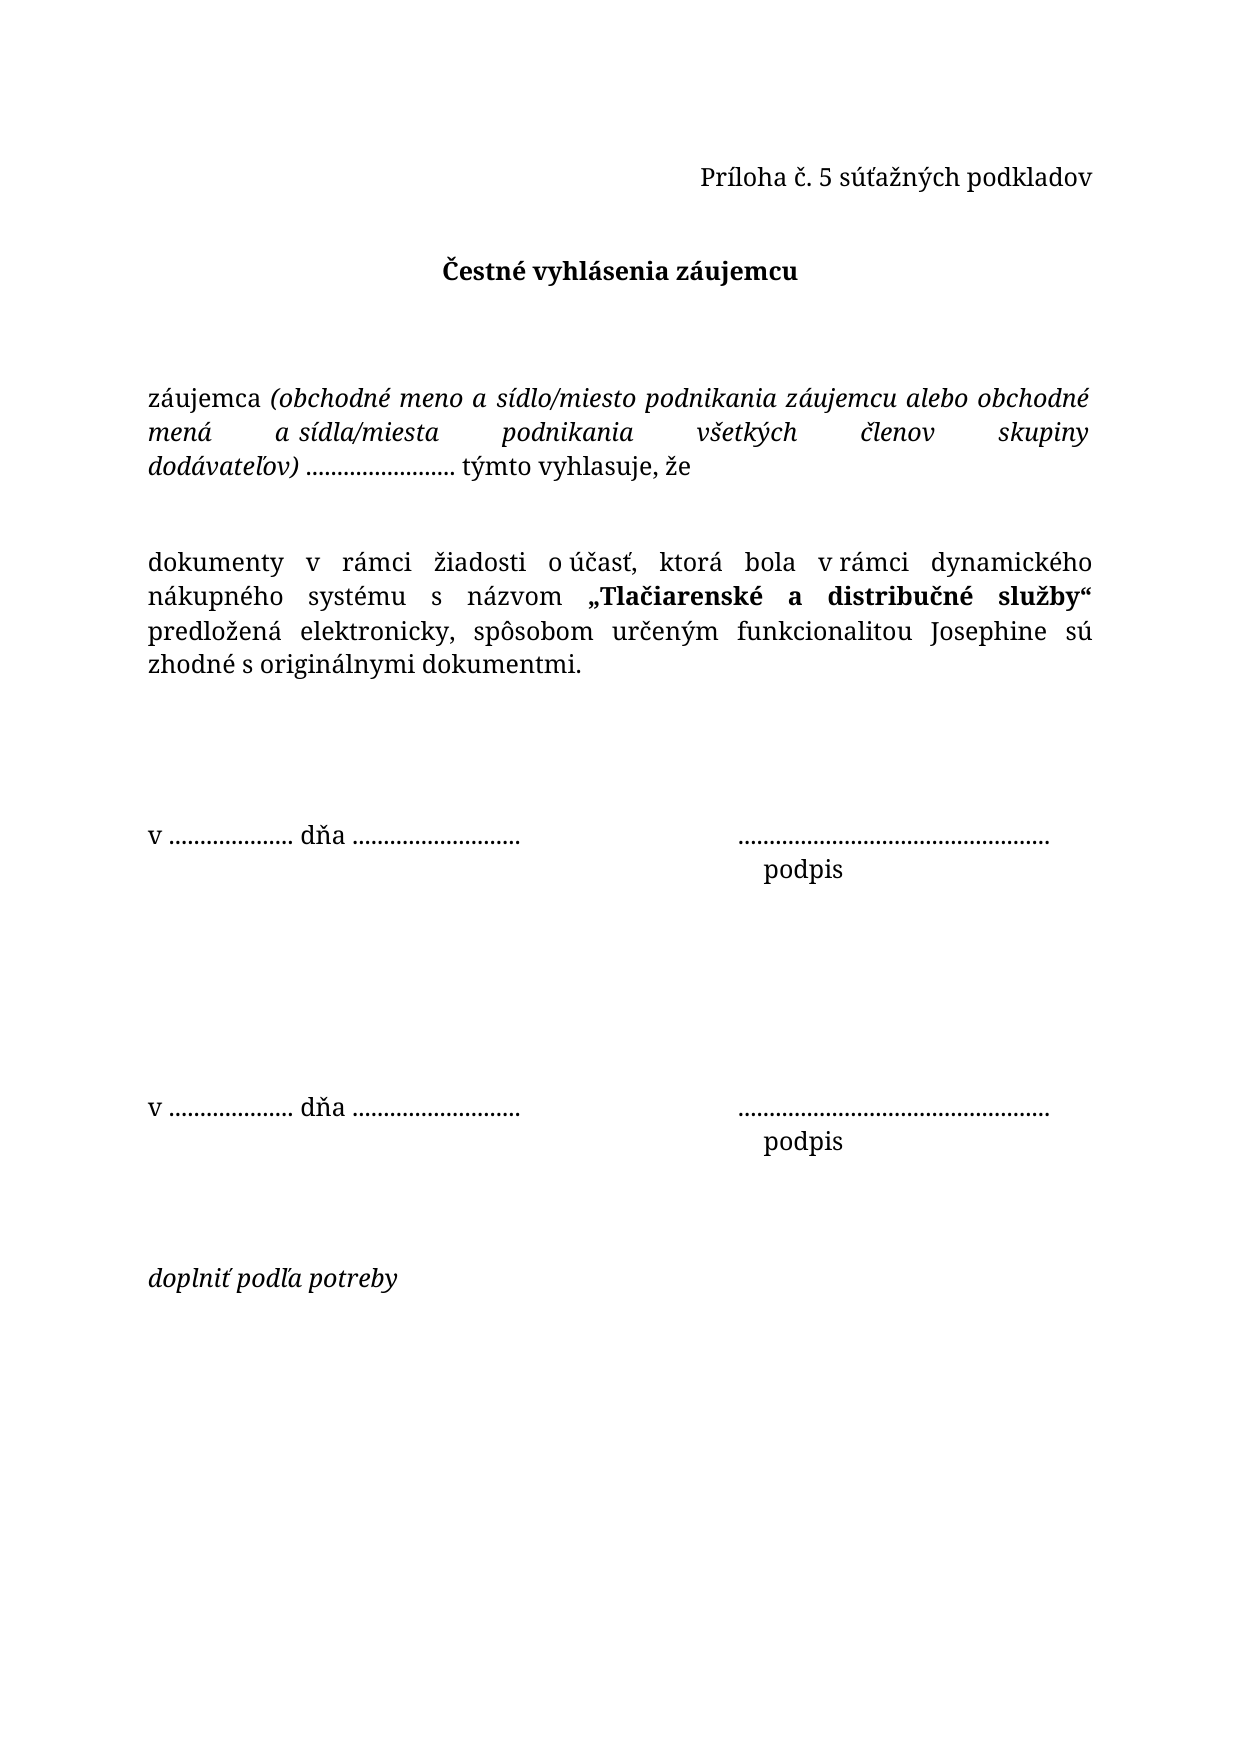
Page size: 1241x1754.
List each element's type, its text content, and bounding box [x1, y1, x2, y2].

text dokumenty v rámci žiadosti o účasť, ktorá bola v rámci dynamického nákupného systému s názvom „Tlačiarenské a distribučné služby“ predložená elektronicky, spôsobom určeným funkcionalitou Josephine sú zhodné s originálnymi dokumentmi. [148, 545, 1093, 681]
text doplniť podľa potreby [148, 1260, 1093, 1294]
text Príloha č. 5 súťažných podkladov [148, 160, 1093, 194]
text podpis [148, 1124, 1093, 1158]
text záujemca (obchodné meno a sídlo/miesto podnikania záujemcu alebo obchodné mená a sídla/miesta podnikania všetkých členov skupiny dodávateľov) ........................ týmto vyhlasuje, že [148, 380, 1093, 483]
text v .................... dňa ........................... .................................................. [148, 817, 1093, 852]
text podpis [148, 852, 1093, 886]
text v .................... dňa ........................... .................................................. [148, 1090, 1093, 1124]
text Čestné vyhlásenia záujemcu [148, 253, 1093, 287]
